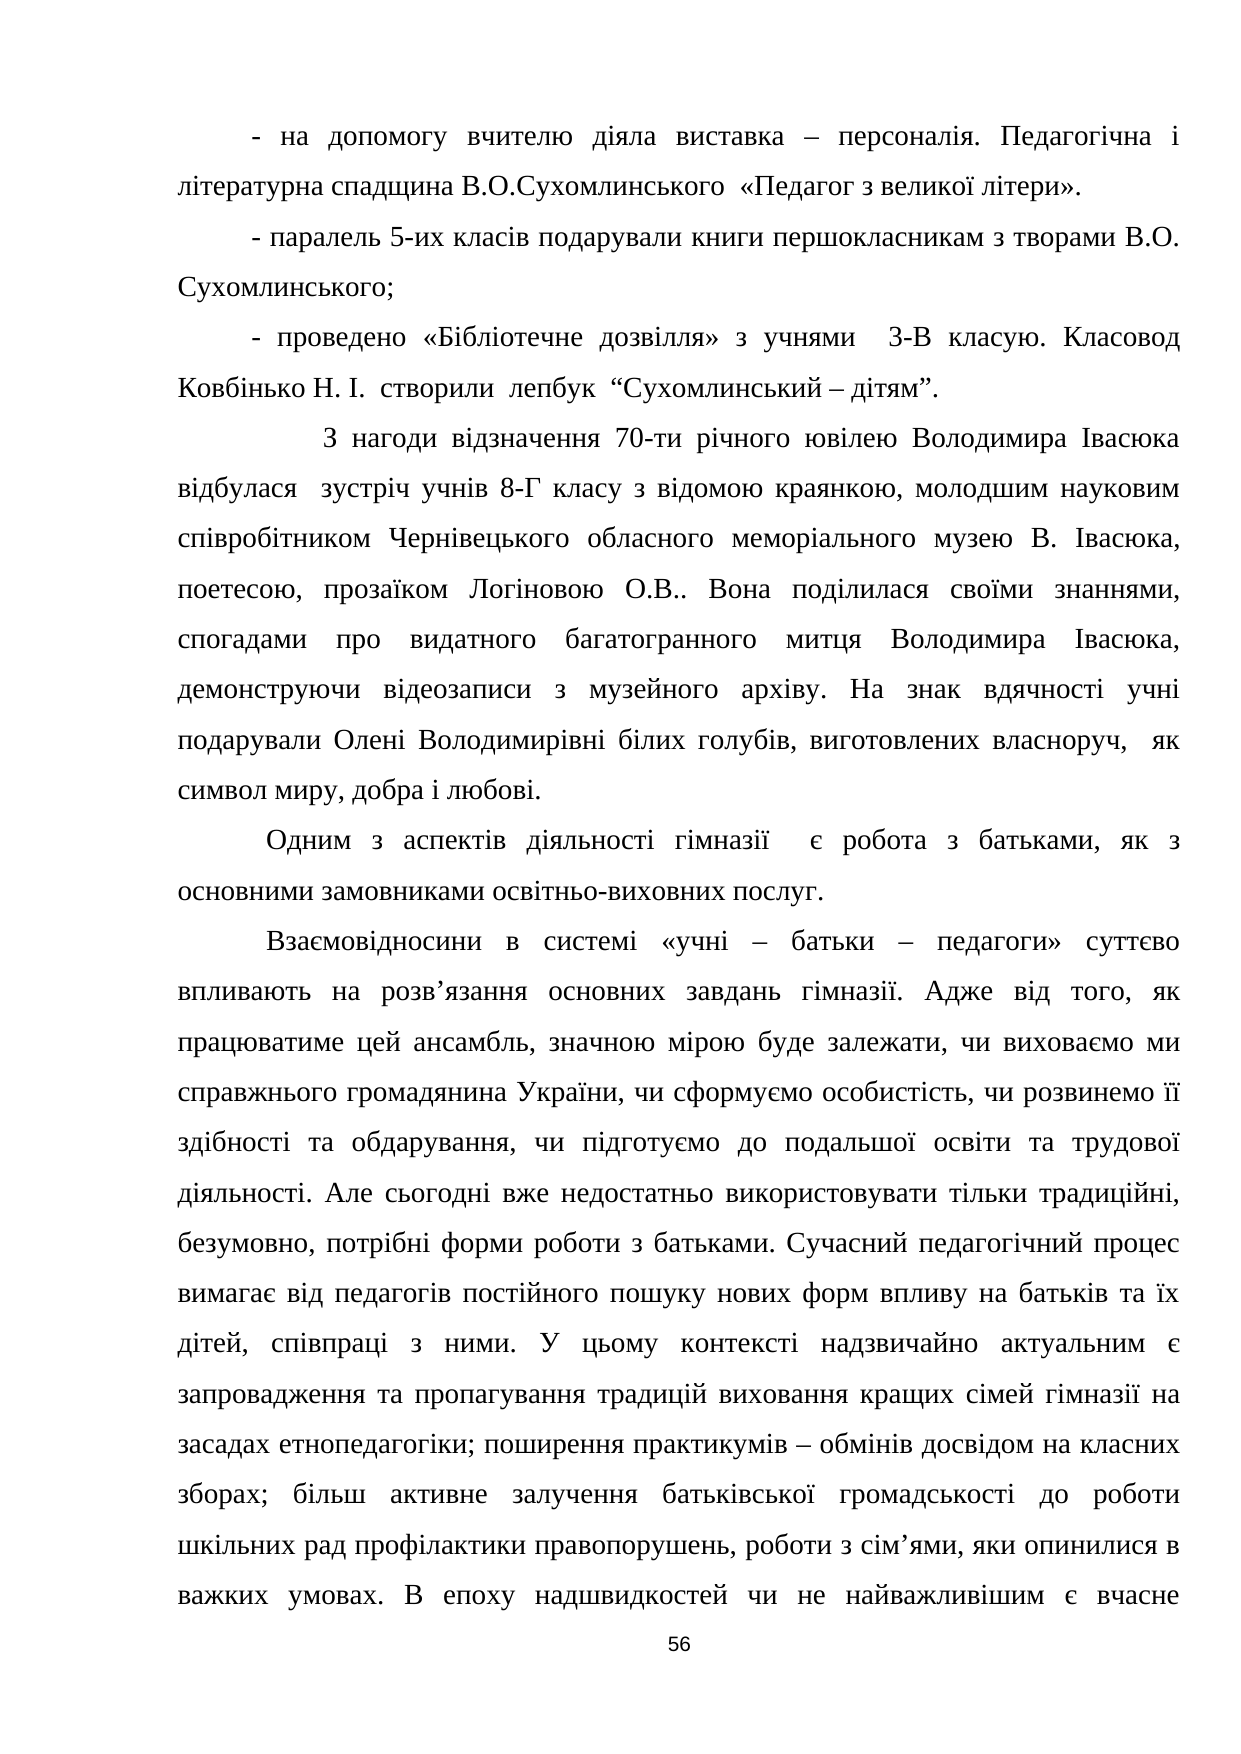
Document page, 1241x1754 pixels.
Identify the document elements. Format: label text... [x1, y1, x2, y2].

text Одним з аспектів діяльності гімназії є робота з батьками, як з основними замовниками освітньо-виховних послуг. [177, 822, 1181, 906]
text З нагоди відзначення 70-ти річного ювілею Володимира Івасюка відбулася зустріч учнів 8-Г класу з відомою краянкою, молодшим науковим співробітником Чернівецького обласного меморіального музею В. Івасюка, поетесою, прозаїком Логіновою О.В.. Вона поділилася своїми знаннями, спогадами про видатного багатогранного митця Володимира Івасюка, демонструючи відеозаписи з музейного архіву. На знак вдячності учні подарували Олені Володимирівні білих голубів, виготовлених власноруч, як символ миру, добра і любові. [177, 420, 1181, 806]
text - на допомогу вчителю діяла виставка – персоналія. Педагогічна і літературна спадщина В.О.Сухомлинського «Педагог з великої літери». [177, 118, 1181, 202]
text - проведено «Бібліотечне дозвілля» з учнями 3-В класую. Класовод Ковбінько Н. І. створили лепбук “Сухомлинський – дітям”. [177, 319, 1181, 403]
text - паралель 5-их класів подарували книги першокласникам з творами В.О. Сухомлинського; [177, 219, 1181, 303]
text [177, 923, 1181, 1611]
